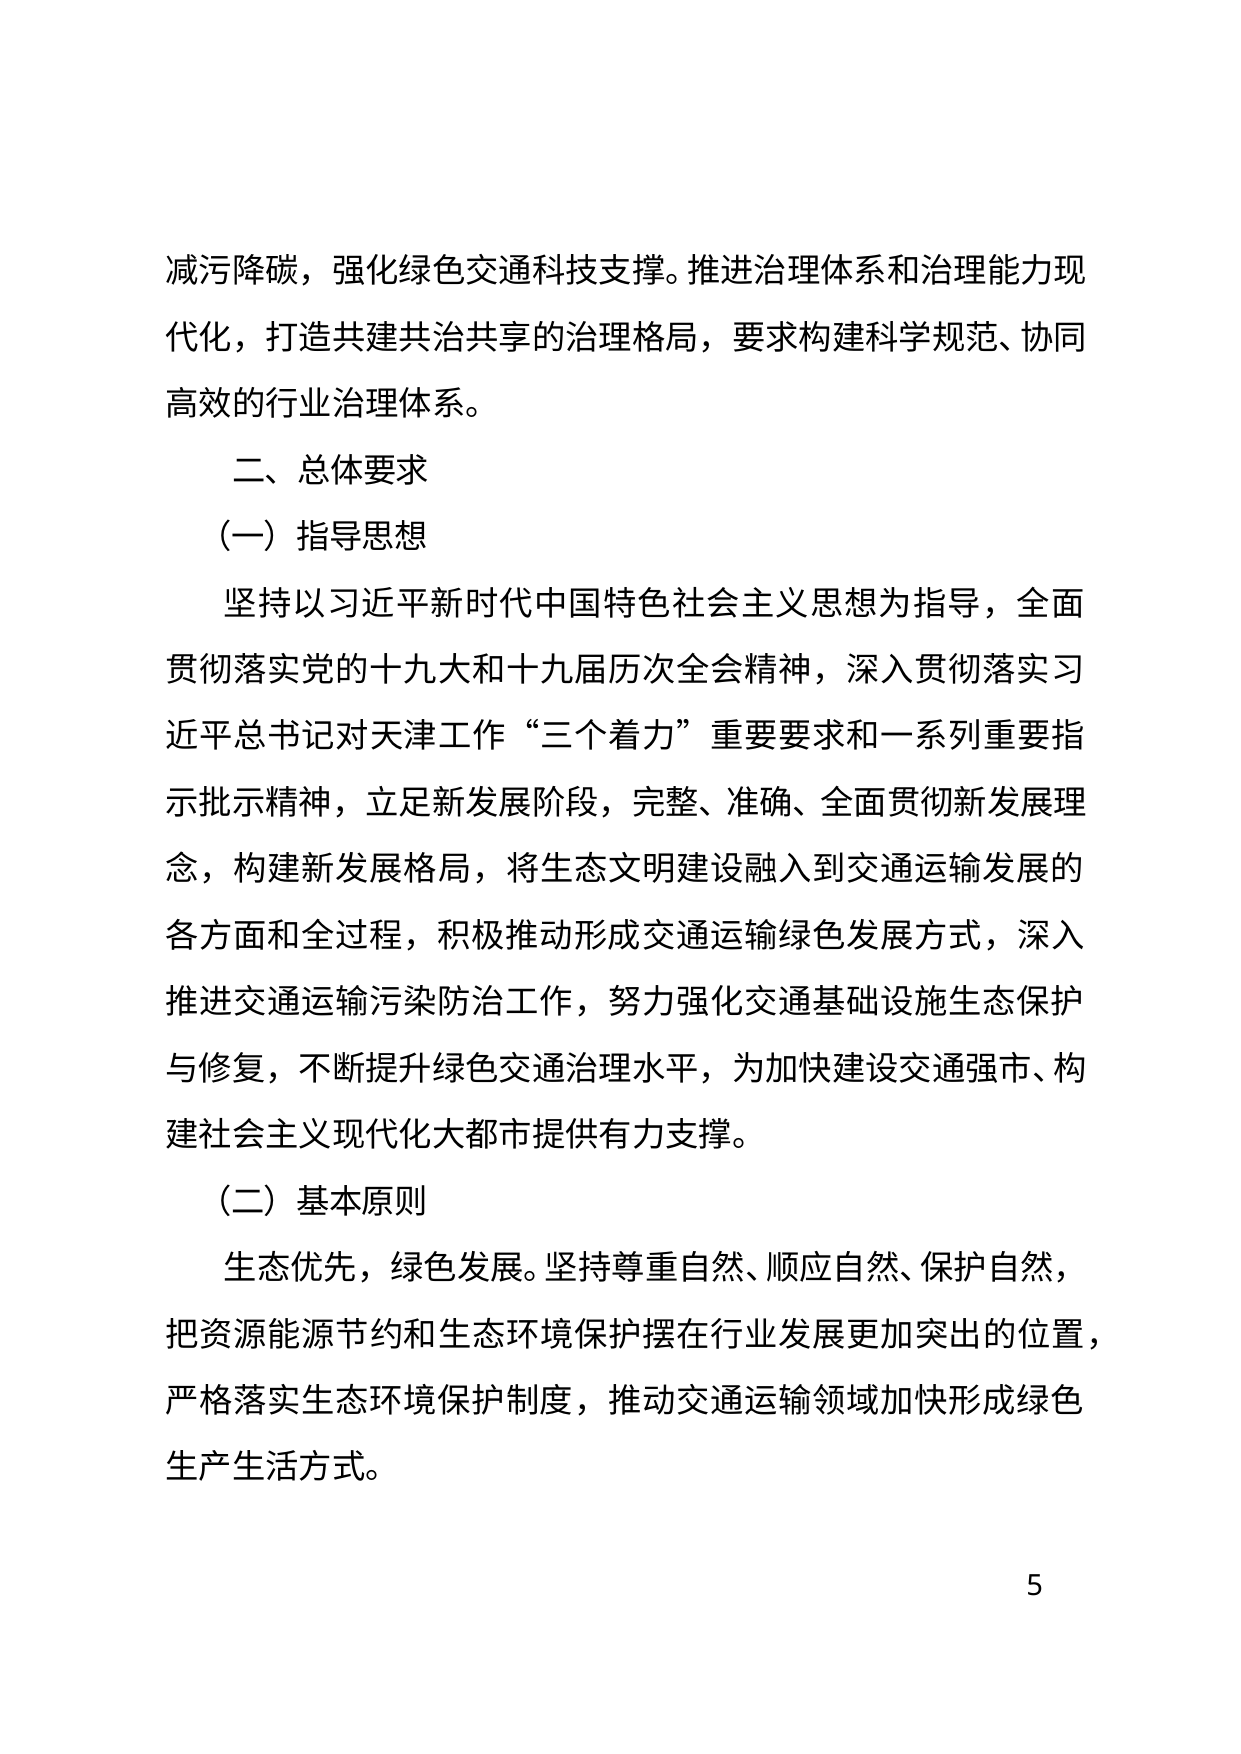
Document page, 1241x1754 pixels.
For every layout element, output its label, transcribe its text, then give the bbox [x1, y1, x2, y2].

text 坚持以习近平新时代中国特色社会主义思想为指导，全面贯彻落实党的十九大和十九届历次全会精神，深入贯彻落实习近平总书记对天津工作“三个着力”重要要求和一系列重要指示批示精神，立足新发展阶段，完整、准确、全面贯彻新发展理念，构建新发展格局，将生态文明建设融入到交通运输发展的各方面和全过程，积极推动形成交通运输绿色发展方式，深入推进交通运输污染防治工作，努力强化交通基础设施生态保护与修复，不断提升绿色交通治理水平，为加快建设交通强市、构建社会主义现代化大都市提供有力支撑。 [165, 567, 1087, 1165]
subtitle （二）基本原则 [165, 1165, 1087, 1232]
subtitle 二、总体要求 [165, 434, 1087, 501]
subtitle （一）指导思想 [165, 501, 1087, 567]
text 生态优先，绿色发展。坚持尊重自然、顺应自然、保护自然，把资源能源节约和生态环境保护摆在行业发展更加突出的位置，严格落实生态环境保护制度，推动交通运输领域加快形成绿色生产生活方式。 [165, 1232, 1087, 1498]
